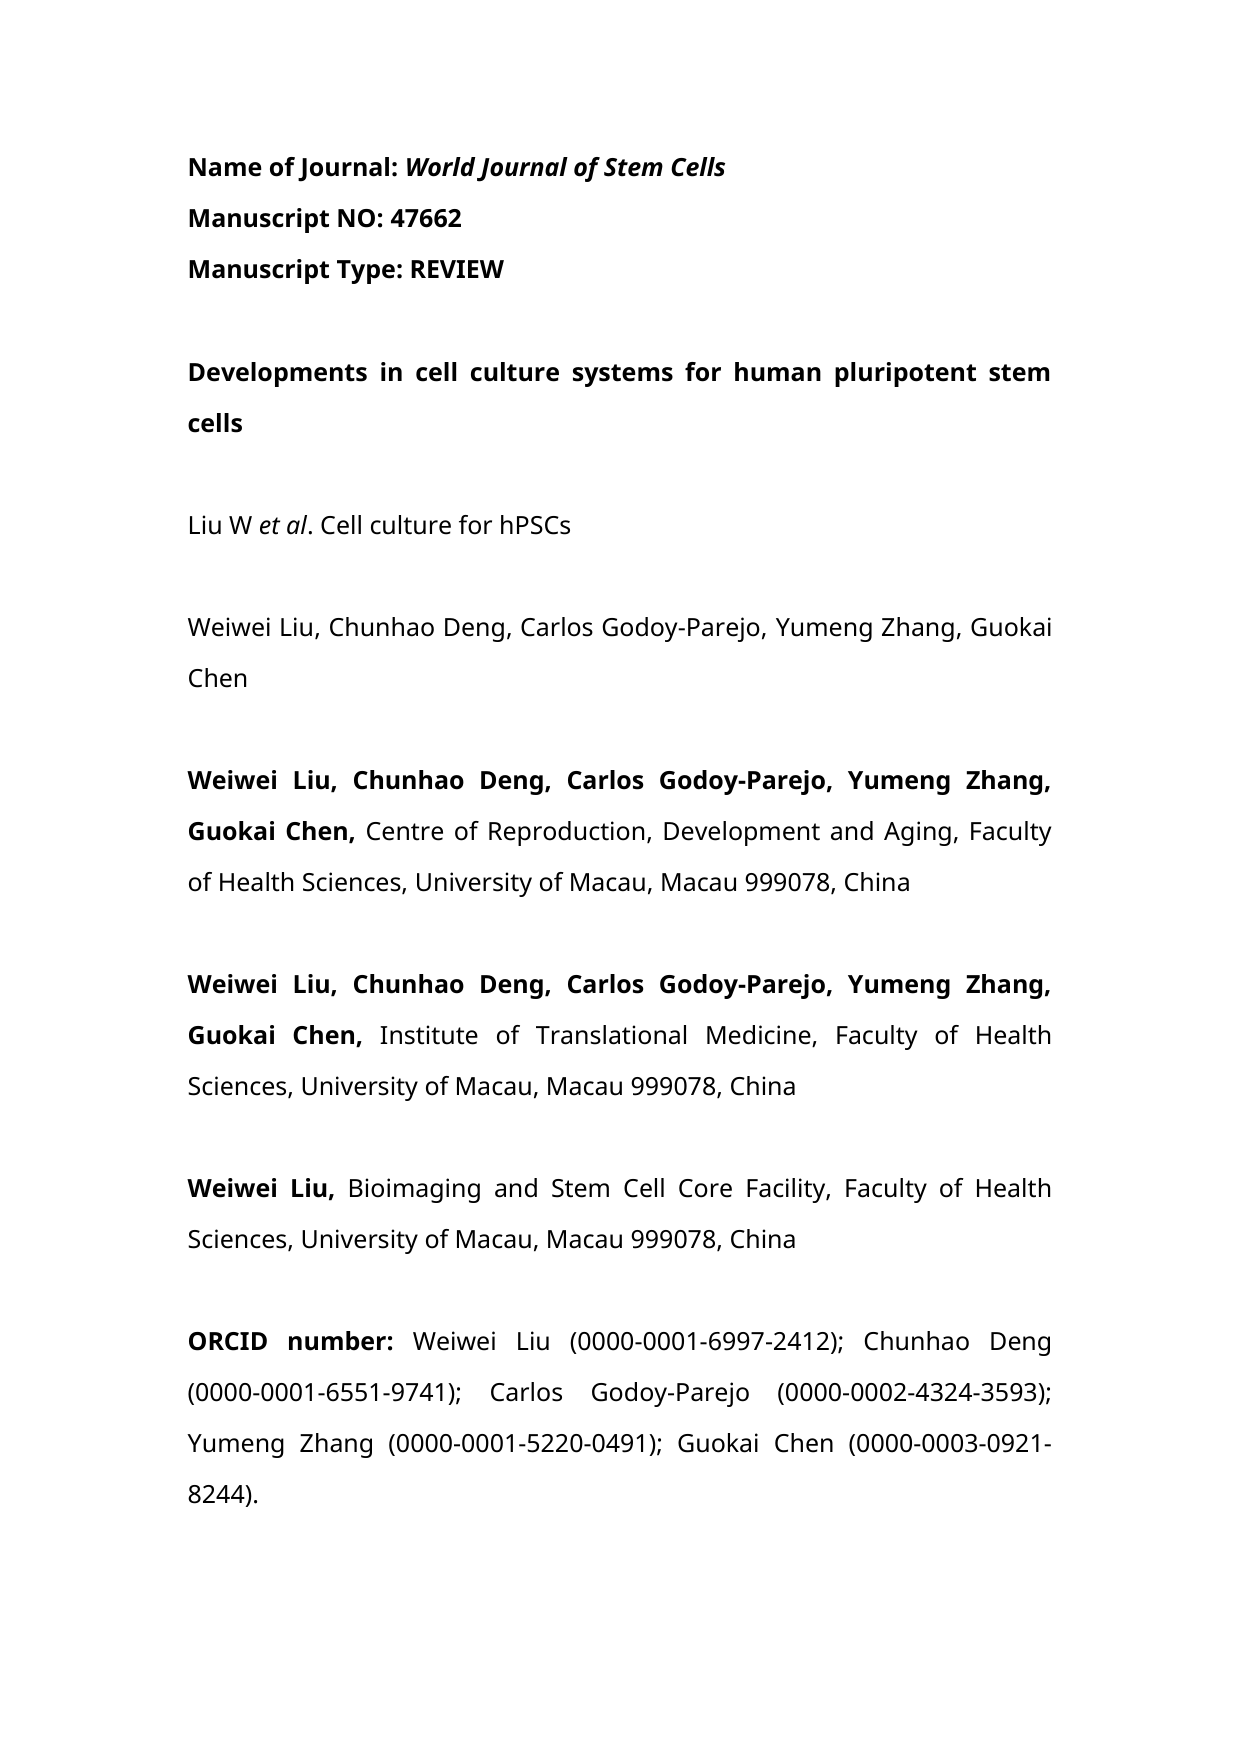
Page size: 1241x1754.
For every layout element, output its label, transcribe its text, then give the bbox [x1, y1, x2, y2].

text Manuscript NO: 47662 [187, 201, 1053, 235]
text ORCID number: Weiwei Liu (0000-0001-6997-2412); Chunhao Deng (0000-0001-6551-9741); Carlos Godoy-Parejo (0000-0002-4324-3593); Yumeng Zhang (0000-0001-5220-0491); Guokai Chen (0000-0003-0921-8244). [187, 1324, 1053, 1511]
text Manuscript Type: REVIEW [396, 252, 1053, 286]
text Developments in cell culture systems for human pluripotent stem cells [187, 354, 1053, 439]
text Weiwei Liu, Bioimaging and Stem Cell Core Facility, Faculty of Health Sciences, University of Macau, Macau 999078, China [187, 1171, 1053, 1256]
text Liu W et al. Cell culture for hPSCs [187, 507, 1053, 541]
text Weiwei Liu, Chunhao Deng, Carlos Godoy-Parejo, Yumeng Zhang, Guokai Chen [187, 609, 1053, 694]
text Weiwei Liu, Chunhao Deng, Carlos Godoy-Parejo, Yumeng Zhang, Guokai Chen, Institute of Translational Medicine, Faculty of Health Sciences, University of Macau, Macau 999078, China [187, 967, 1053, 1103]
text Weiwei Liu, Chunhao Deng, Carlos Godoy-Parejo, Yumeng Zhang, Guokai Chen, Centre of Reproduction, Development and Aging, Faculty of Health Sciences, University of Macau, Macau 999078, China [187, 762, 1053, 899]
text Name of Journal: World Journal of Stem Cells [187, 150, 1053, 184]
